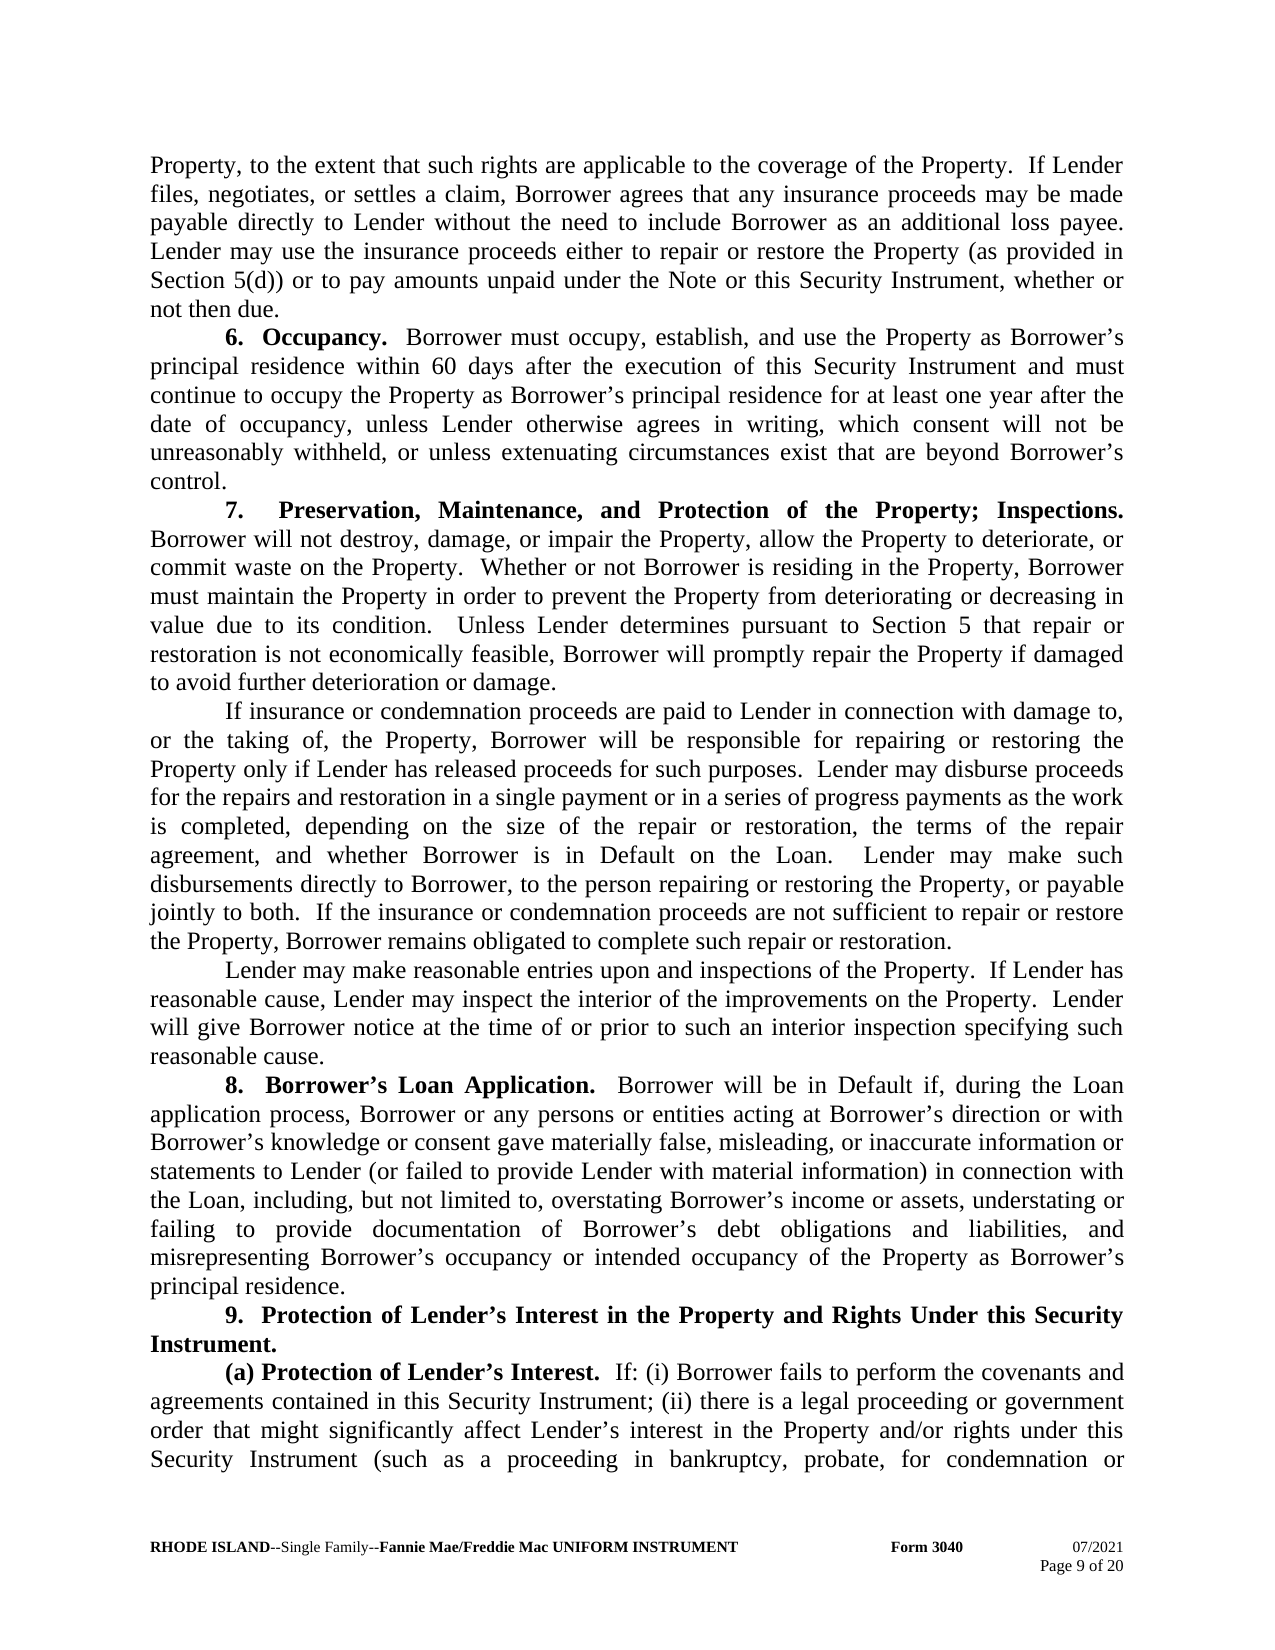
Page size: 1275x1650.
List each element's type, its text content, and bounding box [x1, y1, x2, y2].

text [150, 1357, 1125, 1472]
text If insurance or condemnation proceeds are paid to Lender in connection with damage to, or the taking of, the Property, Borrower will be responsible for repairing or restoring the Property only if Lender has released proceeds for such purposes. Lender may disburse proceeds for the repairs and restoration in a single payment or in a series of progress payments as the work is completed, depending on the size of the repair or restoration, the terms of the repair agreement, and whether Borrower is in Default on the Loan. Lender may make such disbursements directly to Borrower, to the person repairing or restoring the Property, or payable jointly to both. If the insurance or condemnation proceeds are not sufficient to repair or restore the Property, Borrower remains obligated to complete such repair or restoration. [150, 696, 1125, 955]
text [150, 150, 1125, 322]
text 7. Preservation, Maintenance, and Protection of the Property; Inspections. Borrower will not destroy, damage, or impair the Property, allow the Property to deteriorate, or commit waste on the Property. Whether or not Borrower is residing in the Property, Borrower must maintain the Property in order to prevent the Property from deteriorating or decreasing in value due to its condition. Unless Lender determines pursuant to Section 5 that repair or restoration is not economically feasible, Borrower will promptly repair the Property if damaged to avoid further deterioration or damage. [150, 495, 1125, 696]
text 6. Occupancy. Borrower must occupy, establish, and use the Property as Borrower’s principal residence within 60 days after the execution of this Security Instrument and must continue to occupy the Property as Borrower’s principal residence for at least one year after the date of occupancy, unless Lender otherwise agrees in writing, which consent will not be unreasonably withheld, or unless extenuating circumstances exist that are beyond Borrower’s control. [150, 322, 1125, 495]
text Lender may make reasonable entries upon and inspections of the Property. If Lender has reasonable cause, Lender may inspect the interior of the improvements on the Property. Lender will give Borrower notice at the time of or prior to such an interior inspection specifying such reasonable cause. [150, 955, 1125, 1070]
text 8. Borrower’s Loan Application. Borrower will be in Default if, during the Loan application process, Borrower or any persons or entities acting at Borrower’s direction or with Borrower’s knowledge or consent gave materially false, misleading, or inaccurate information or statements to Lender (or failed to provide Lender with material information) in connection with the Loan, including, but not limited to, overstating Borrower’s income or assets, understating or failing to provide documentation of Borrower’s debt obligations and liabilities, and misrepresenting Borrower’s occupancy or intended occupancy of the Property as Borrower’s principal residence. [150, 1070, 1125, 1300]
text 9. Protection of Lender’s Interest in the Property and Rights Under this Security Instrument. [150, 1300, 1125, 1357]
